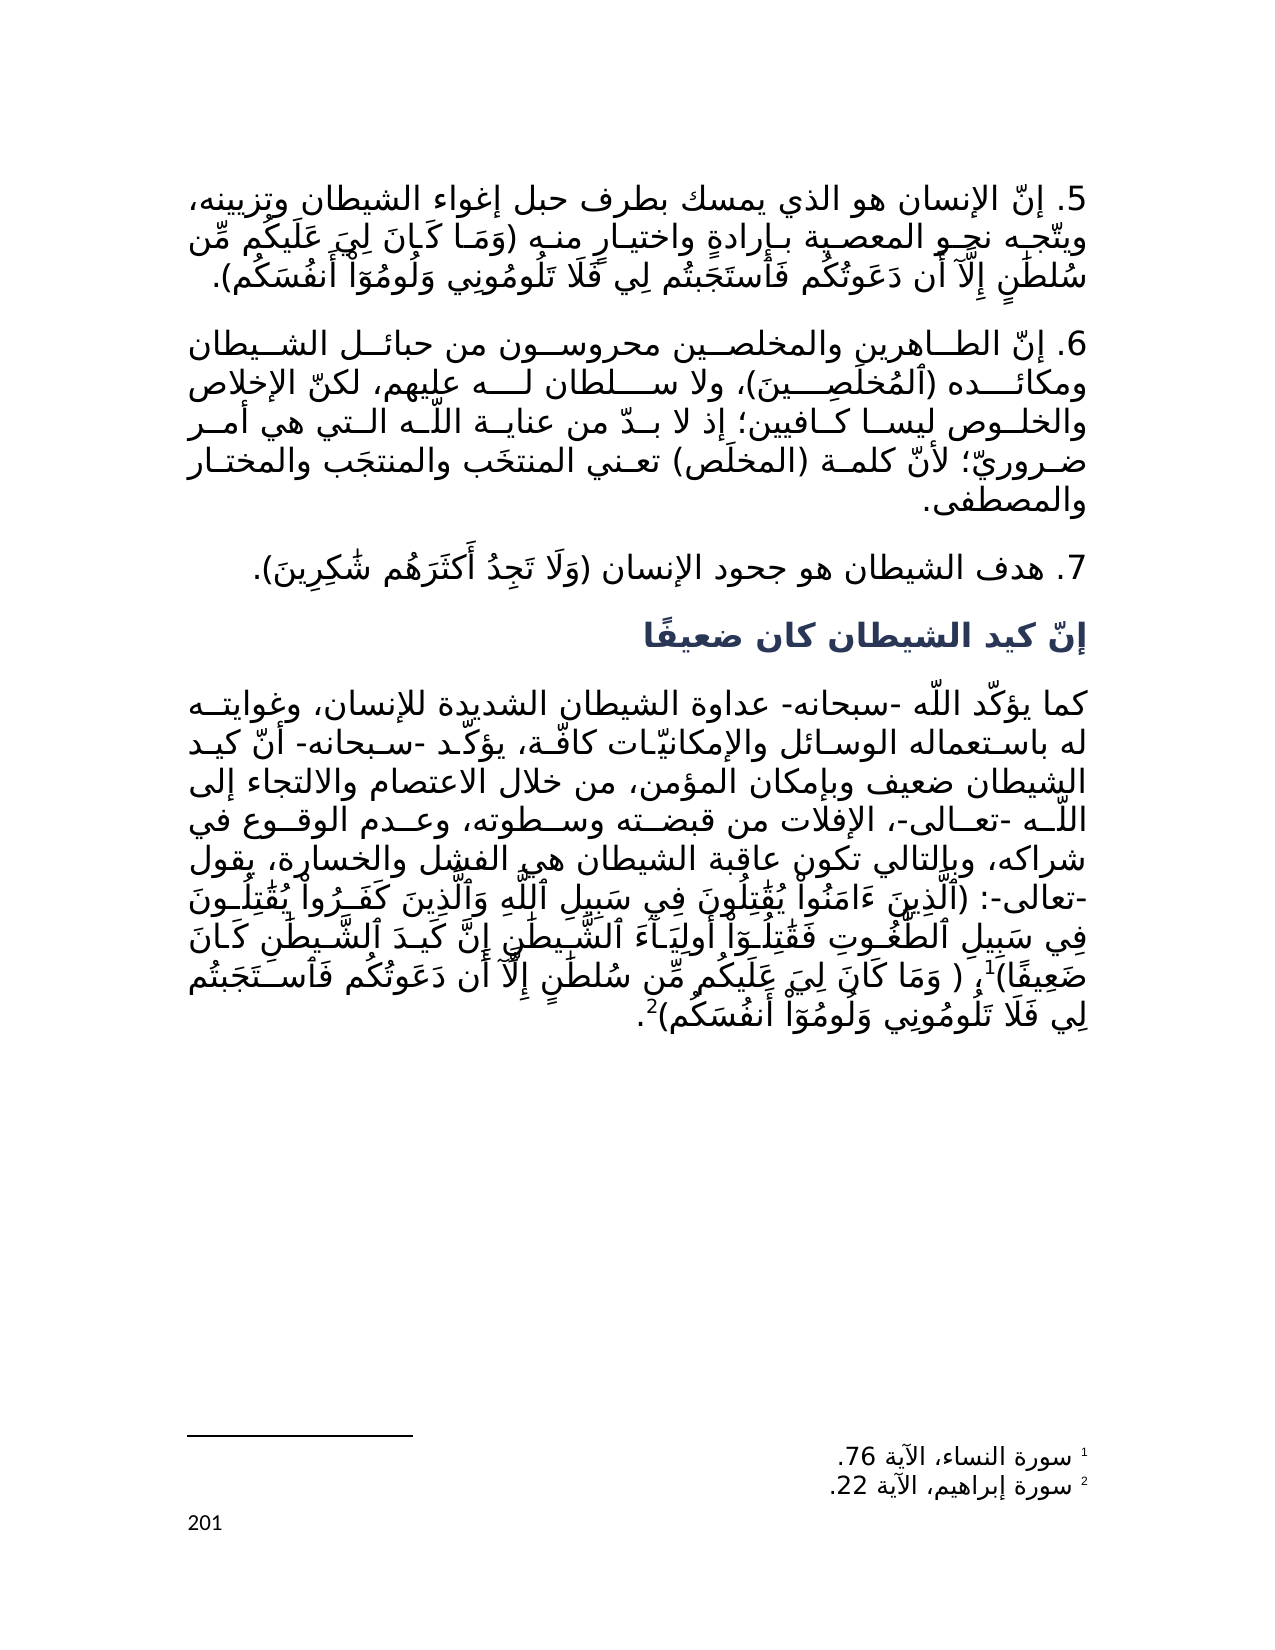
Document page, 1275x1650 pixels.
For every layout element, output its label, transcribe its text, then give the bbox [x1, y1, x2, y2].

text كما يؤكّد اللّه -سبحانه- عداوة الشيطان الشديدة للإنسان، وغوايته له باستعماله الوسائل والإمكانيّات كافّة، يؤكّد -سبحانه- أنّ كيد الشيطان ضعيف وبإمكان المؤمن، من خلال الاعتصام والالتجاء إلى اللّه -تعالى-، الإفلات من قبضته وسطوته، وعدم الوقوع في شراكه، وبالتالي تكون عاقبة الشيطان هي الفشل والخسارة، يقول -تعالى-: ﴿ٱلَّذِينَ ءَامَنُواْ يُقَٰتِلُونَ فِي سَبِيلِ ٱللَّهِ وَٱلَّذِينَ كَفَرُواْ يُقَٰتِلُونَ فِي سَبِيلِ ٱلطَّٰغُوتِ فَقَٰتِلُوٓاْ أَولِيَآءَ ٱلشَّيطَٰنِ إِنَّ كَيدَ ٱلشَّيطَٰنِ كَانَ ضَعِيفًا﴾، ﴿ وَمَا كَانَ لِيَ عَلَيكُم مِّن سُلطَٰنٍ إِلَّآ أَن دَعَوتُكُم فَٱستَجَبتُم لِي فَلَا تَلُومُونِي وَلُومُوٓاْ أَنفُسَكُم﴾. [187, 684, 1087, 1034]
text إنّ كيد الشيطان كان ضعيفًا [187, 616, 1087, 655]
text 5. إنّ الإنسان هو الذي يمسك بطرف حبل إغواء الشيطان وتزيينه، ويتّجه نحو المعصية بإرادةٍ واختيارٍ منه ﴿وَمَا كَانَ لِيَ عَلَيكُم مِّن سُلطَٰنٍ إِلَّآ أَن دَعَوتُكُم فَٱستَجَبتُم لِي فَلَا تَلُومُونِي وَلُومُوٓاْ أَنفُسَكُم﴾. [187, 179, 1087, 296]
text 7. هدف الشيطان هو جحود الإنسان ﴿وَلَا تَجِدُ أَكثَرَهُم شَٰكِرِينَ﴾. [187, 548, 1087, 587]
text 6. إنّ الطاهرين والمخلصين محروسون من حبائل الشيطان ومكائده ﴿ٱلمُخلَصِينَ﴾، ولا سلطان له عليهم، لكنّ الإخلاص والخلوص ليسا كافيين؛ إذ لا بدّ من عناية اللّه التي هي أمر ضروريّ؛ لأنّ كلمة (المخلَص) تعني المنتخَب والمنتجَب والمختار والمصطفى. [187, 325, 1087, 519]
